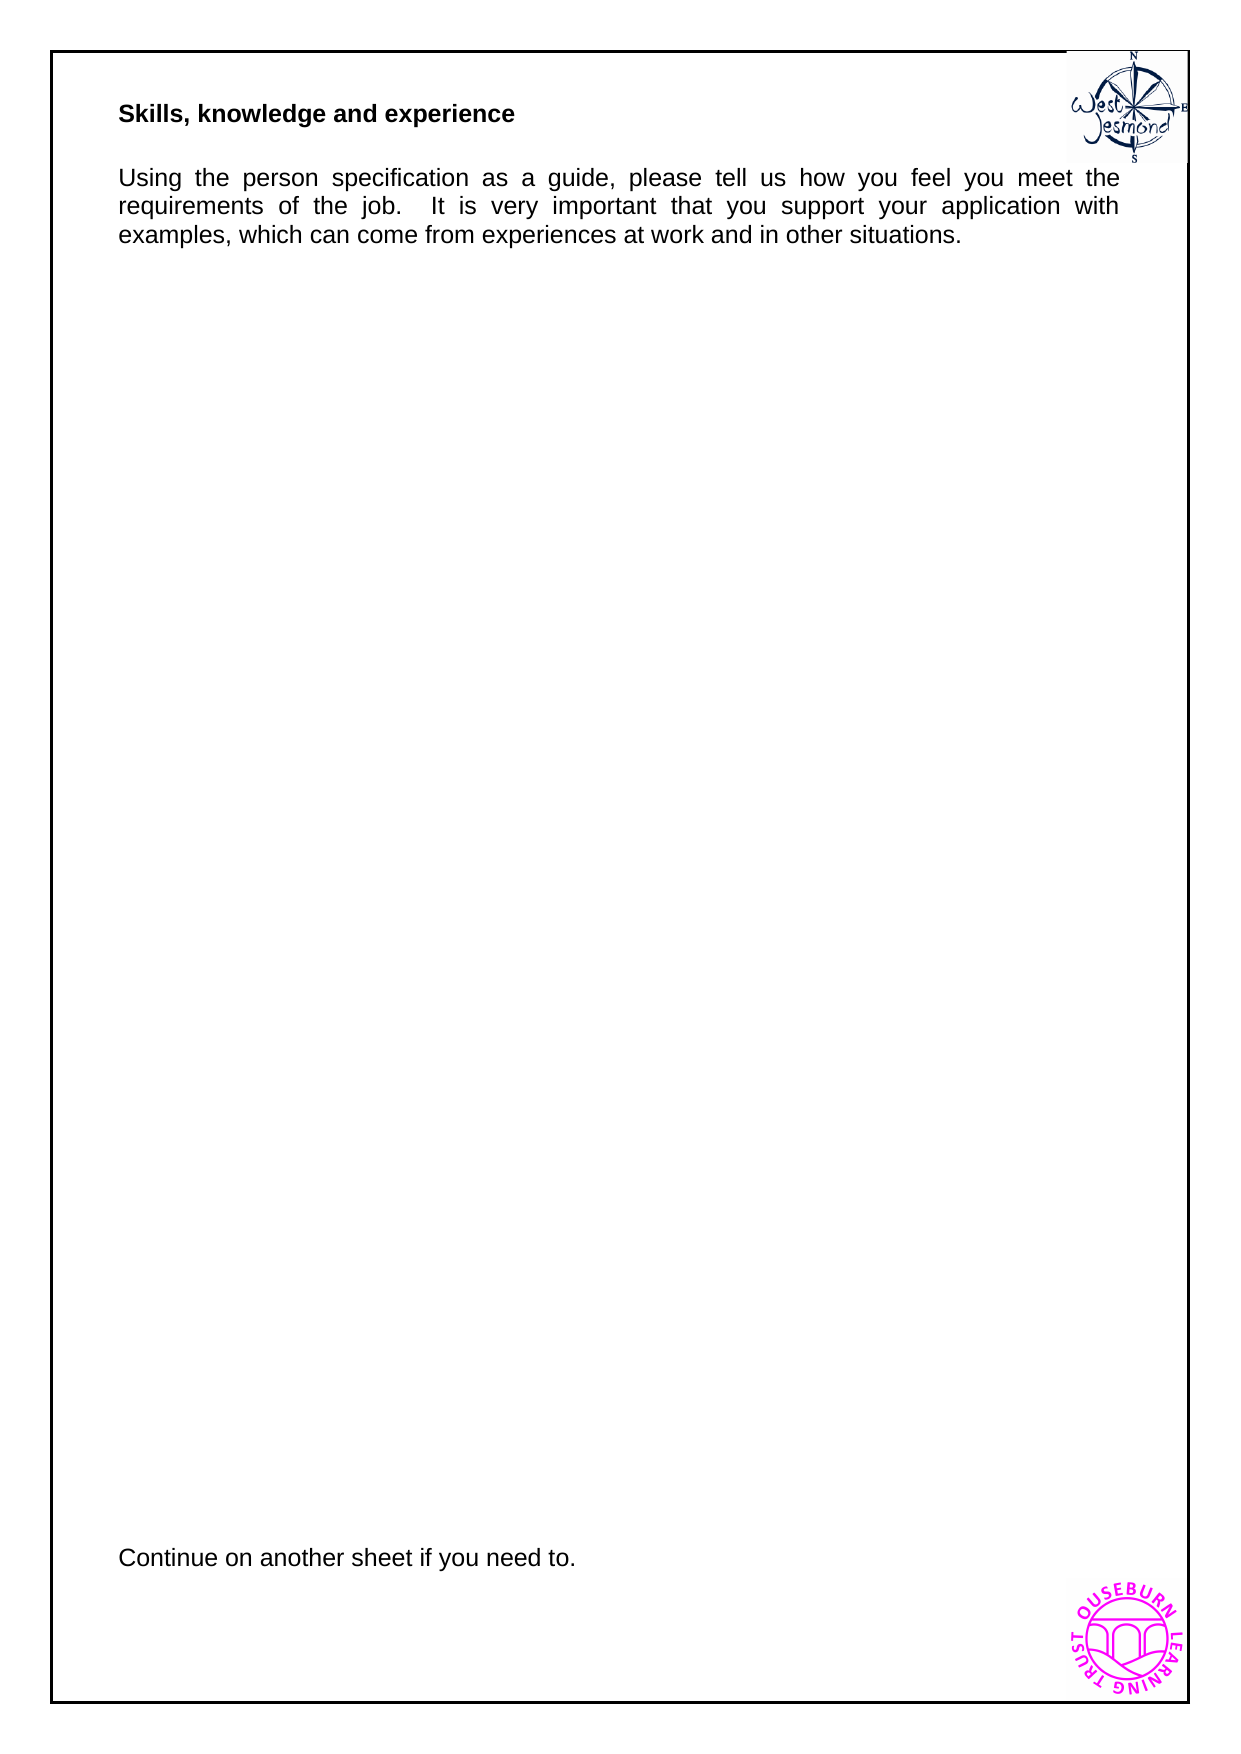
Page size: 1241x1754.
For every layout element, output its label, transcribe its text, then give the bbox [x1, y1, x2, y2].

picture [1066, 51, 1188, 163]
subtitle Skills, knowledge and experience [118, 99, 1066, 128]
text Using the person specification as a guide, please tell us how you feel you meet the requirements of the job. It is very important that you support your application with examples, which can come from experiences at work and in other situations. [118, 163, 1122, 249]
text Continue on another sheet if you need to. [118, 1543, 1122, 1571]
picture [1065, 1578, 1187, 1700]
